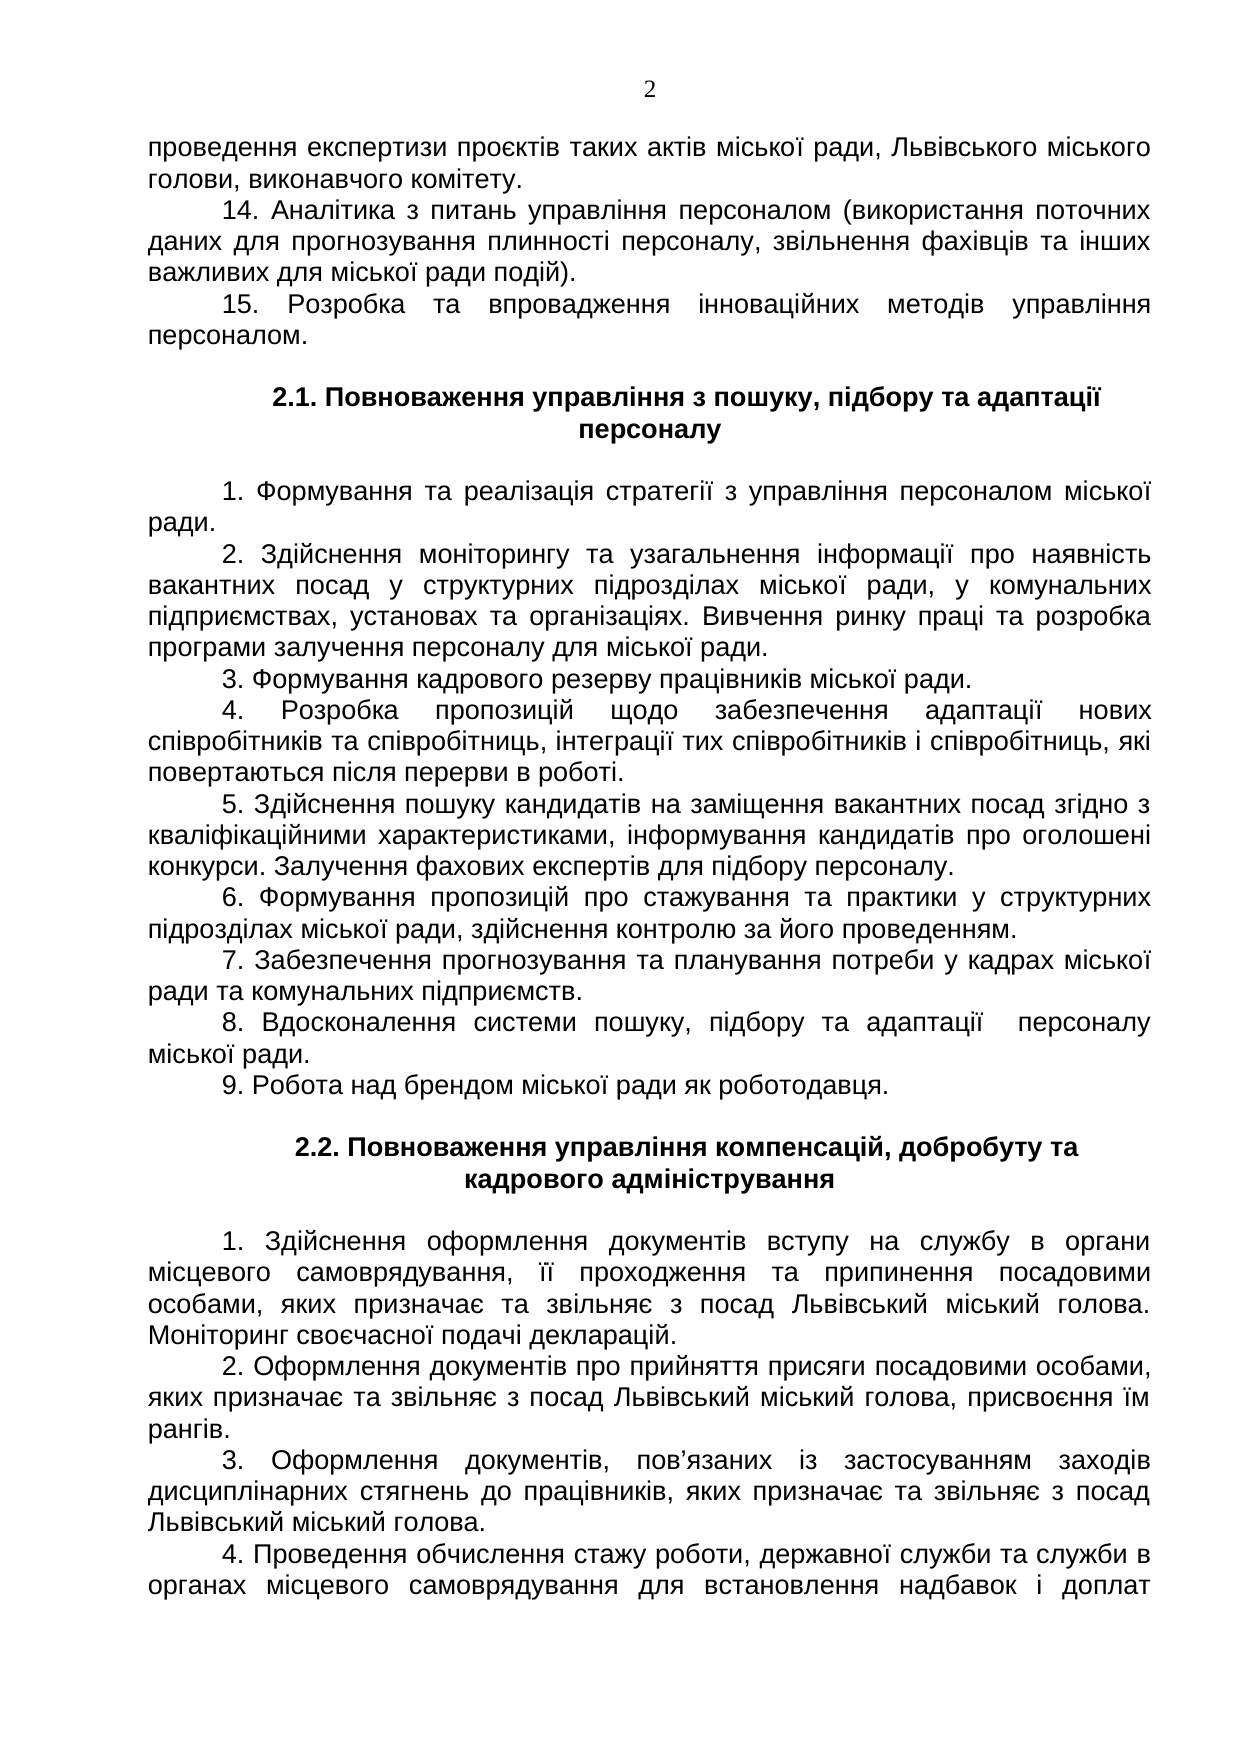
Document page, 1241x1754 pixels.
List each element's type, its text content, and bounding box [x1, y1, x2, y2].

text 14. Аналітика з питань управління персоналом (використання поточних даних для прогнозування плинності персоналу, звільнення фахівців та інших важливих для міської ради подій). [148, 194, 1152, 288]
text 2. Здійснення моніторингу та узагальнення інформації про наявність вакантних посад у структурних підрозділах міської ради, у комунальних підприємствах, установах та організаціях. Вивчення ринку праці та розробка програми залучення персоналу для міської ради. [148, 538, 1152, 663]
text 2. Оформлення документів про прийняття присяги посадовими особами, яких призначає та звільняє з посад Львівський міський голова, присвоєння їм рангів. [148, 1350, 1152, 1444]
text 2.2. Повноваження управління компенсацій, добробуту та кадрового адміністрування [148, 1131, 1152, 1194]
text 3. Оформлення документів, пов’язаних із застосуванням заходів дисциплінарних стягнень до працівників, яких призначає та звільняє з посад Львівський міський голова. [148, 1444, 1152, 1538]
text 7. Забезпечення прогнозування та планування потреби у кадрах міської ради та комунальних підприємств. [148, 944, 1152, 1006]
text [148, 1538, 1152, 1600]
text 9. Робота над брендом міської ради як роботодавця. [148, 1069, 1152, 1100]
text 6. Формування пропозицій про стажування та практики у структурних підрозділах міської ради, здійснення контролю за його проведенням. [148, 881, 1152, 944]
text 15. Розробка та впровадження інноваційних методів управління персоналом. [148, 288, 1152, 350]
text 3. Формування кадрового резерву працівників міської ради. [148, 663, 1152, 694]
text 1. Формування та реалізація стратегії з управління персоналом міської ради. [148, 475, 1152, 538]
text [148, 131, 1152, 194]
text 4. Розробка пропозицій щодо забезпечення адаптації нових співробітників та співробітниць, інтеграції тих співробітників і співробітниць, які повертаються після перерви в роботі. [148, 694, 1152, 788]
text 8. Вдосконалення системи пошуку, підбору та адаптації персоналу міської ради. [148, 1006, 1152, 1069]
text 2.1. Повноваження управління з пошуку, підбору та адаптації персоналу [148, 381, 1152, 444]
text 5. Здійснення пошуку кандидатів на заміщення вакантних посад згідно з кваліфікаційними характеристиками, інформування кандидатів про оголошені конкурси. Залучення фахових експертів для підбору персоналу. [148, 788, 1152, 881]
text 1. Здійснення оформлення документів вступу на службу в органи місцевого самоврядування, її проходження та припинення посадовими особами, яких призначає та звільняє з посад Львівський міський голова. Моніторинг своєчасної подачі декларацій. [148, 1225, 1152, 1350]
